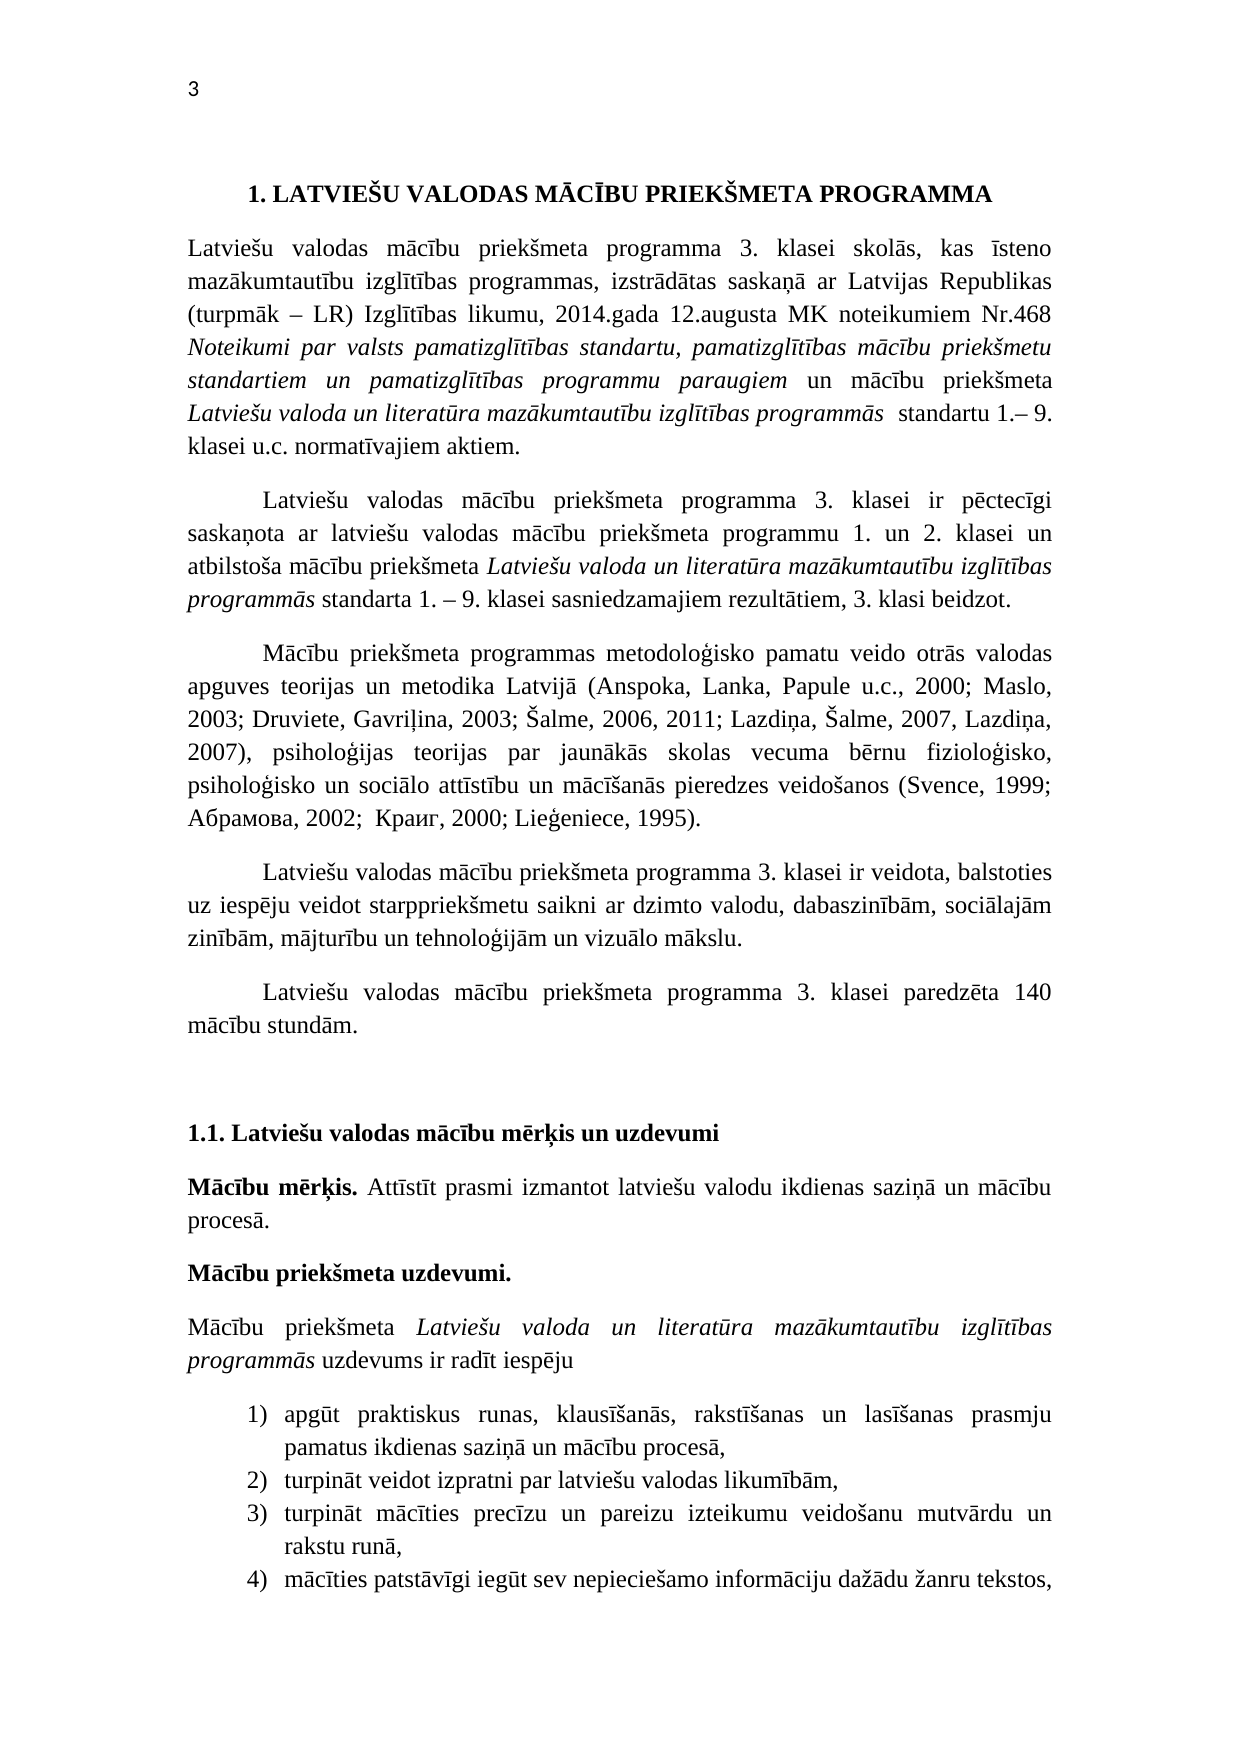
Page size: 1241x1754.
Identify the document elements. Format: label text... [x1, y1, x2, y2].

text 1.1. Latviešu valodas mācību mērķis un uzdevumi [187, 1118, 1053, 1147]
list apgūt praktiskus runas, klausīšanās, rakstīšanas un lasīšanas prasmju pamatus ikdienas saziņā un mācību procesā, [247, 1399, 1053, 1461]
list mācīties patstāvīgi iegūt sev nepieciešamo informāciju dažādu žanru tekstos, [247, 1564, 1053, 1593]
text Mācību priekšmeta Latviešu valoda un literatūra mazākumtautību izglītības programmās uzdevums ir radīt iespēju [187, 1312, 1053, 1374]
text Latviešu valodas mācību priekšmeta programma 3. klasei ir veidota, balstoties uz iespēju veidot starppriekšmetu saikni ar dzimto valodu, dabaszinībām, sociālajām zinībām, mājturību un tehnoloģijām un vizuālo mākslu. [187, 857, 1053, 952]
text Mācību mērķis. Attīstīt prasmi izmantot latviešu valodu ikdienas saziņā un mācību procesā. [187, 1172, 1053, 1233]
text 1. LATVIEŠU VALODAS MĀCĪBU PRIEKŠMETA PROGRAMMA [187, 179, 1053, 208]
list turpināt veidot izpratni par latviešu valodas likumībām, [247, 1465, 1053, 1494]
text Latviešu valodas mācību priekšmeta programma 3. klasei paredzēta 140 mācību stundām. [187, 977, 1053, 1039]
text Mācību priekšmeta uzdevumi. [187, 1258, 1053, 1287]
text Mācību priekšmeta programmas metodoloģisko pamatu veido otrās valodas apguves teorijas un metodika Latvijā (Anspoka, Lanka, Papule u.c., 2000; Maslo, 2003; Druviete, Gavriļina, 2003; Šalme, 2006, 2011; Lazdiņa, Šalme, 2007, Lazdiņa, 2007), psiholoģijas teorijas par jaunākās skolas vecuma bērnu fizioloģisko, psiholoģisko un sociālo attīstību un mācīšanās pieredzes veidošanos (Svence, 1999; Абрамова, 2002; Краиг, 2000; Lieģeniece, 1995). [187, 638, 1053, 832]
text Latviešu valodas mācību priekšmeta programma 3. klasei skolās, kas īsteno mazākumtautību izglītības programmas, izstrādātas saskaņā ar Latvijas Republikas (turpmāk – LR) Izglītības likumu, 2014.gada 12.augusta MK noteikumiem Nr.468 Noteikumi par valsts pamatizglītības standartu, pamatizglītības mācību priekšmetu standartiem un pamatizglītības programmu paraugiem un mācību priekšmeta Latviešu valoda un literatūra mazākumtautību izglītības programmās standartu 1.– 9. klasei u.c. normatīvajiem aktiem. [187, 233, 1053, 460]
list turpināt mācīties precīzu un pareizu izteikumu veidošanu mutvārdu un rakstu runā, [247, 1498, 1053, 1560]
text Latviešu valodas mācību priekšmeta programma 3. klasei ir pēctecīgi saskaņota ar latviešu valodas mācību priekšmeta programmu 1. un 2. klasei un atbilstoša mācību priekšmeta Latviešu valoda un literatūra mazākumtautību izglītības programmās standarta 1. – 9. klasei sasniedzamajiem rezultātiem, 3. klasi beidzot. [187, 485, 1053, 613]
